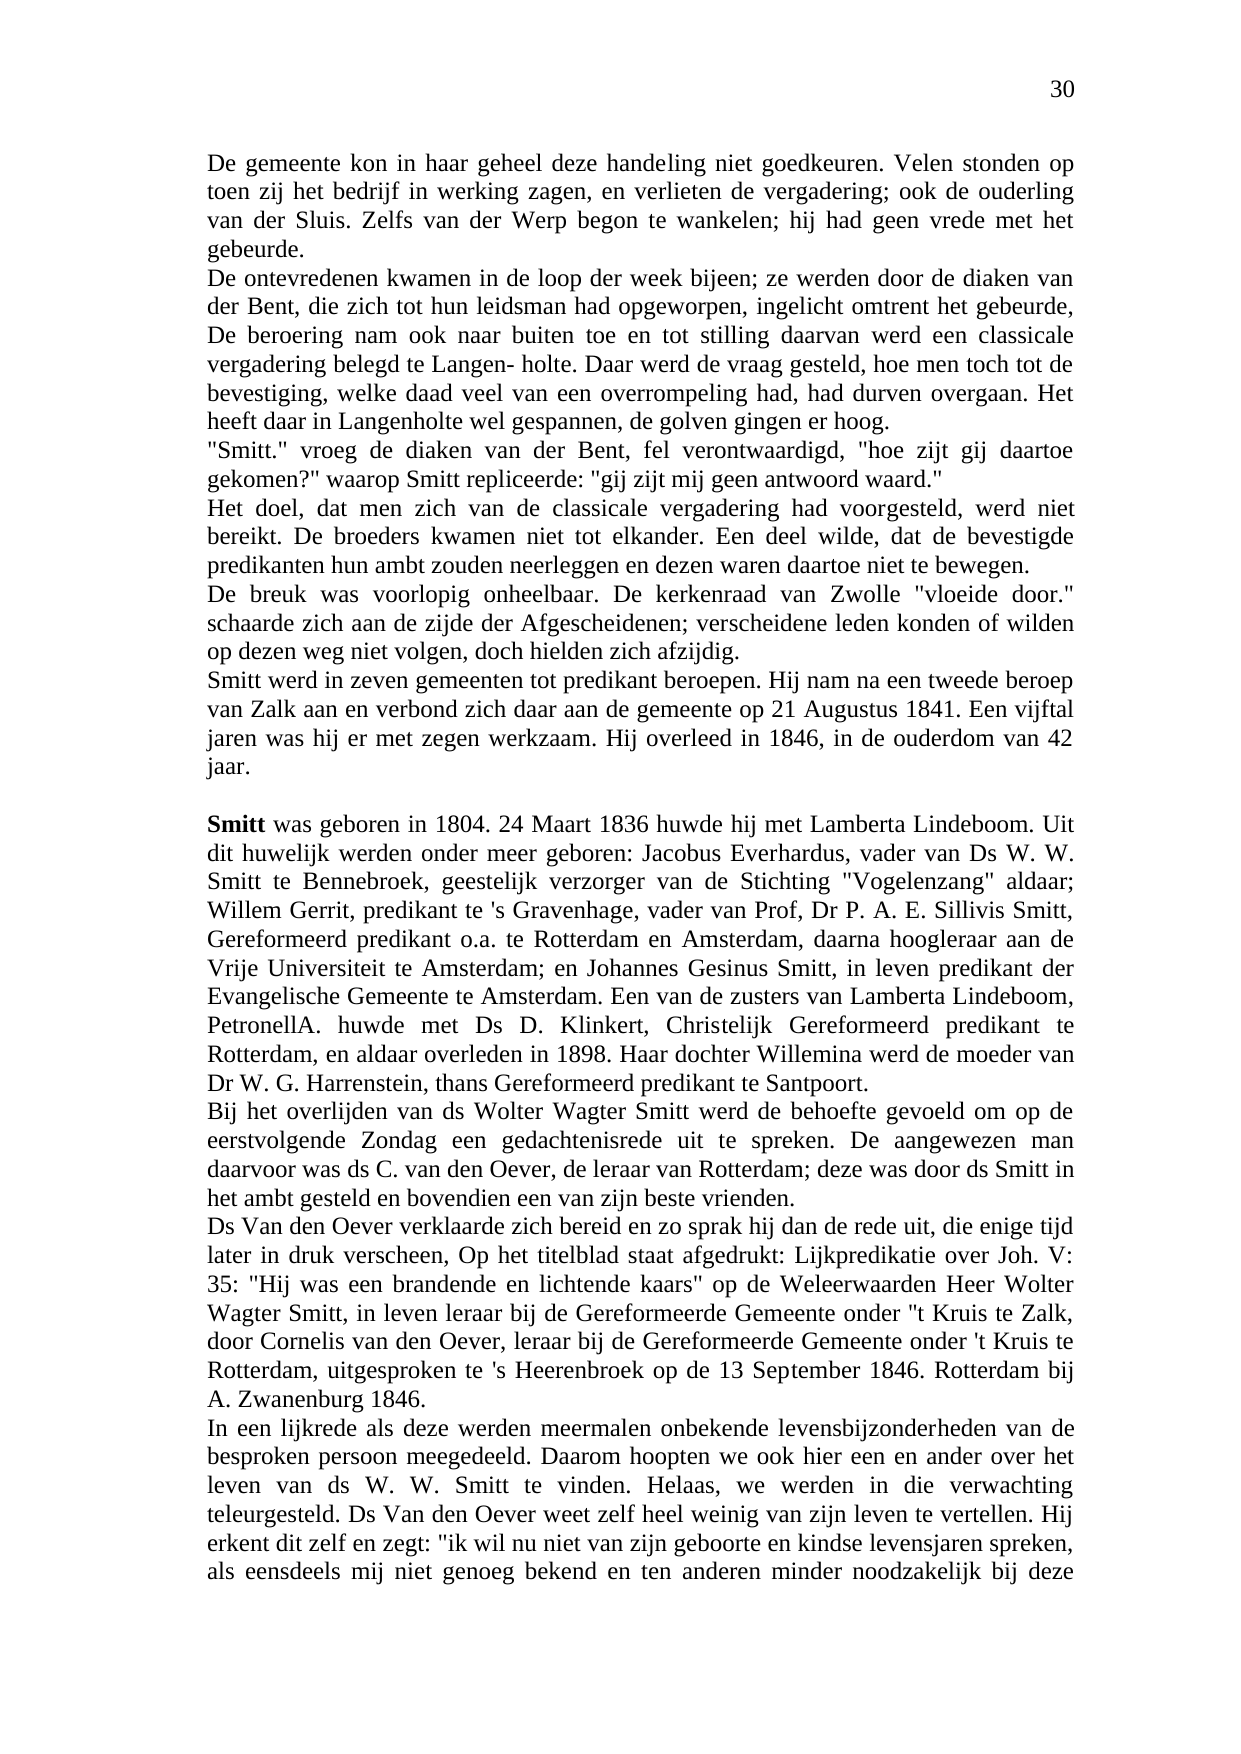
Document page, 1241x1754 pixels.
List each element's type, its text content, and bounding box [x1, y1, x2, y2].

text "Smitt." vroeg de diaken van der Bent, fel verontwaardigd, "hoe zijt gij daartoe gekomen?" waarop Smitt repliceerde: "gij zijt mij geen antwoord waard." [207, 435, 1075, 493]
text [207, 1413, 1075, 1585]
text Smitt werd in zeven gemeenten tot predikant beroepen. Hij nam na een tweede beroep van Zalk aan en verbond zich daar aan de gemeente op 21 Augustus 1841. Een vijftal jaren was hij er met zegen werkzaam. Hij overleed in de ouderdom van 42 jaar. [207, 665, 1075, 780]
text De ontevredenen kwamen in de loop der week bijeen; ze werden door de diaken van der Bent, die zich tot hun leidsman had opgeworpen, ingelicht omtrent het gebeurde, De beroering nam ook naar buiten toe en tot stilling daarvan werd een classicale vergadering belegd te Langen- holte. Daar werd de vraag gesteld, hoe men toch tot de bevestiging, welke daad veel van een overrompeling had, had durven overgaan. Het heeft daar in Langenholte wel gespannen, de golven gingen er hoog. [207, 263, 1075, 435]
text Ds Van den Oever verklaarde zich bereid en zo sprak hij dan de rede uit, die enige tijd later in druk verscheen, Op het titelblad staat afgedrukt: Lijkpredikatie over Joh. V: 35: "Hij was een brandende en lichtende kaars" op de Weleerwaarden Heer Wolter Wagter Smitt, in leven leraar bij de Gereformeerde Gemeente onder ''t Kruis te Zalk, door Cornelis van den Oever, leraar bij de Gereformeerde Gemeente onder 't Kruis te Rotterdam, uitgesproken te 's Heerenbroek op de 13 September 1846. Rotterdam bij A. Zwanenburg 1846. [207, 1211, 1075, 1413]
text Het doel, dat men zich van de classicale vergadering had voorgesteld, werd niet bereikt. De broeders kwamen niet tot elkander. Een deel wilde, dat de bevestigde predikanten hun ambt zouden neerleggen en dezen waren daartoe niet te bewegen. [207, 493, 1075, 579]
text De gemeente kon in haar geheel deze handeling niet goedkeuren. Velen stonden op toen zij het bedrijf in werking zagen, en verlieten de vergadering; ook de ouderling van der Sluis. Zelfs van der Werp begon te wankelen; hij had geen vrede met het gebeurde. [207, 148, 1075, 263]
text Smitt was geboren in 1804. 24 Maart 1836 huwde hij met Lamberta Lindeboom. Uit dit huwelijk werden onder meer geboren: Jacobus Everhardus, vader van Ds W. W. Smitt te Bennebroek, geestelijk verzorger van de Stichting "Vogelenzang" aldaar; Willem Gerrit, predikant te 's Gravenhage, vader van Prof, Dr P. A. E. Sillivis Smitt, Gereformeerd predikant o.a. te Rotterdam en Amsterdam, daarna hoogleraar aan de Vrije Universiteit te Amsterdam; en Johannes Gesinus Smitt, in leven predikant der Evangelische Gemeente te Amsterdam. Een van de zusters van Lamberta Lindeboom, PetronellA. huwde met Ds D. Klinkert, Christelijk Gereformeerd predikant te Rotterdam, en aldaar overleden in 1898. Haar dochter Willemina werd de moeder van Dr W. G. Harrenstein, thans Gereformeerd predikant te Santpoort. [207, 809, 1075, 1096]
text Bij het overlijden van ds Wolter Wagter Smitt werd de behoefte gevoeld om op de eerstvolgende Zondag een gedachtenisrede uit te spreken. De aangewezen man daarvoor was ds C. van den Oever, de leraar van Rotterdam; deze was door ds Smitt in het ambt gesteld en bovendien een van zijn beste vrienden. [207, 1096, 1075, 1211]
text De breuk was voorlopig onheelbaar. De kerkenraad van Zwolle "vloeide door." schaarde zich aan de zijde der Afgescheidenen; verscheidene leden konden of wilden op dezen weg niet volgen, doch hielden zich afzijdig. [207, 579, 1075, 665]
